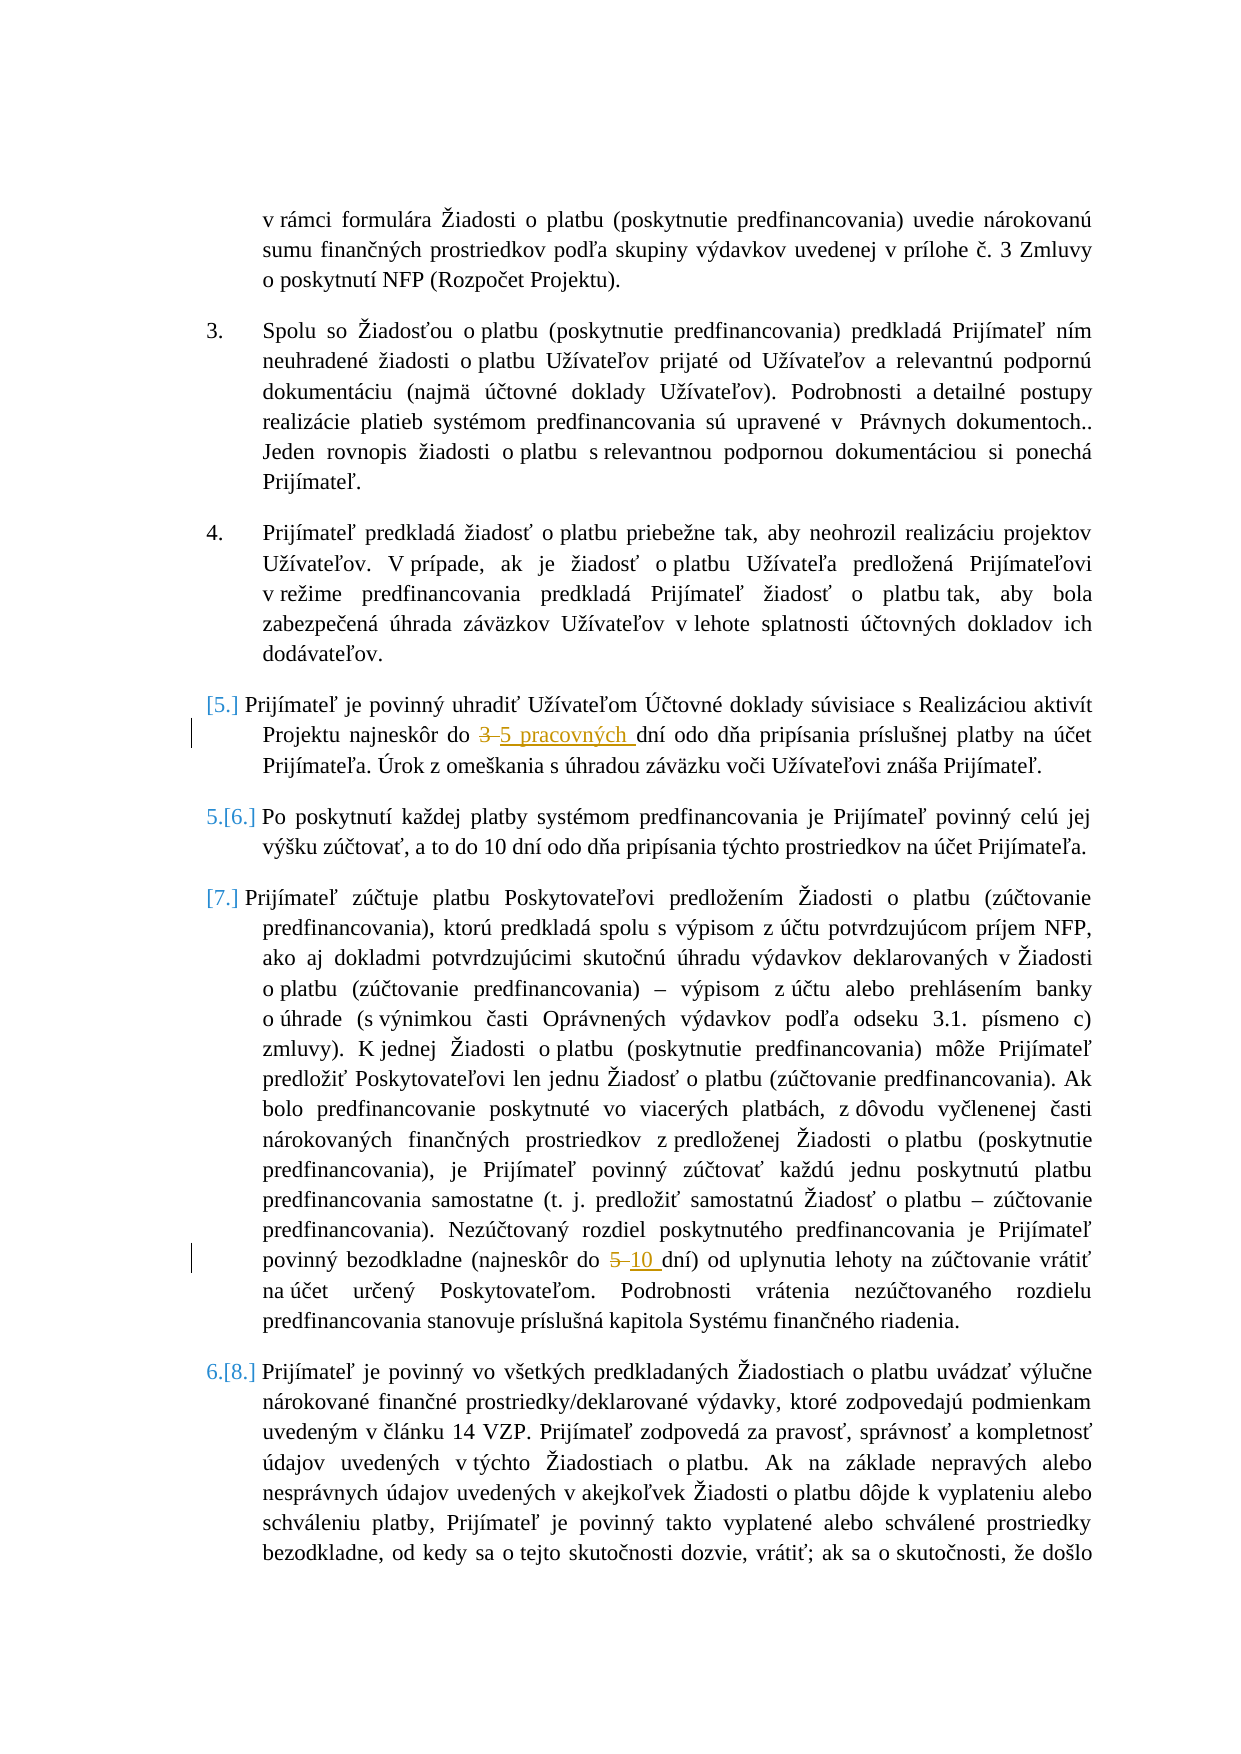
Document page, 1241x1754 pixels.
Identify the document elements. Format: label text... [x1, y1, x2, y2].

list Prijímateľ predkladá žiadosť o platbu priebežne tak, aby neohrozil realizáciu projektov Užívateľov. V prípade, ak je žiadosť o platbu Užívateľa predložená Prijímateľovi v režime predfinancovania predkladá Prijímateľ žiadosť o platbu tak, aby bola zabezpečená úhrada záväzkov Užívateľov v lehote splatnosti účtovných dokladov ich dodávateľov. [206, 519, 1092, 667]
list Po poskytnutí každej platby systémom predfinancovania je Prijímateľ povinný celú jej výšku zúčtovať, a to do 10 dní odo dňa pripísania týchto prostriedkov na účet Prijímateľa. [206, 803, 1092, 859]
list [206, 206, 1092, 293]
list Prijímateľ zúčtuje platbu Poskytovateľovi predložením Žiadosti o platbu (zúčtovanie predfinancovania), ktorú predkladá spolu s výpisom z účtu potvrdzujúcom príjem NFP, ako aj dokladmi potvrdzujúcimi skutočnú úhradu výdavkov deklarovaných v Žiadosti o platbu (zúčtovanie predfinancovania) – výpisom z účtu alebo prehlásením banky o úhrade (s výnimkou časti Oprávnených výdavkov podľa odseku 3.1. písmeno c) zmluvy). K jednej Žiadosti o platbu (poskytnutie predfinancovania) môže Prijímateľ predložiť Poskytovateľovi len jednu Žiadosť o platbu (zúčtovanie predfinancovania). Ak bolo predfinancovanie poskytnuté vo viacerých platbách, z dôvodu vyčlenenej časti nárokovaných finančných prostriedkov z predloženej Žiadosti o platbu (poskytnutie predfinancovania), je Prijímateľ povinný zúčtovať každú jednu poskytnutú platbu predfinancovania samostatne (t. j. predložiť samostatnú Žiadosť o platbu – zúčtovanie predfinancovania). Nezúčtovaný rozdiel poskytnutého predfinancovania je Prijímateľ povinný bezodkladne (najneskôr do dní) od uplynutia lehoty na zúčtovanie vrátiť na účet určený Poskytovateľom. Podrobnosti vrátenia nezúčtovaného rozdielu predfinancovania stanovuje príslušná kapitola Systému finančného riadenia. [206, 884, 1092, 1333]
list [206, 1358, 1092, 1566]
list Prijímateľ je povinný uhradiť Užívateľom Účtovné doklady súvisiace s Realizáciou aktivít Projektu najneskôr do dní odo dňa pripísania príslušnej platby na účet Prijímateľa. Úrok z omeškania s úhradou záväzku voči Užívateľovi znáša Prijímateľ. [206, 691, 1092, 778]
list Spolu so Žiadosťou o platbu (poskytnutie predfinancovania) predkladá Prijímateľ ním neuhradené žiadosti o platbu Užívateľov prijaté od Užívateľov a relevantnú podpornú dokumentáciu (najmä účtovné doklady Užívateľov). Podrobnosti a detailné postupy realizácie platieb systémom predfinancovania sú upravené v Právnych dokumentoch.. Jeden rovnopis žiadosti o platbu s relevantnou podpornou dokumentáciou si ponechá Prijímateľ. [206, 317, 1092, 495]
